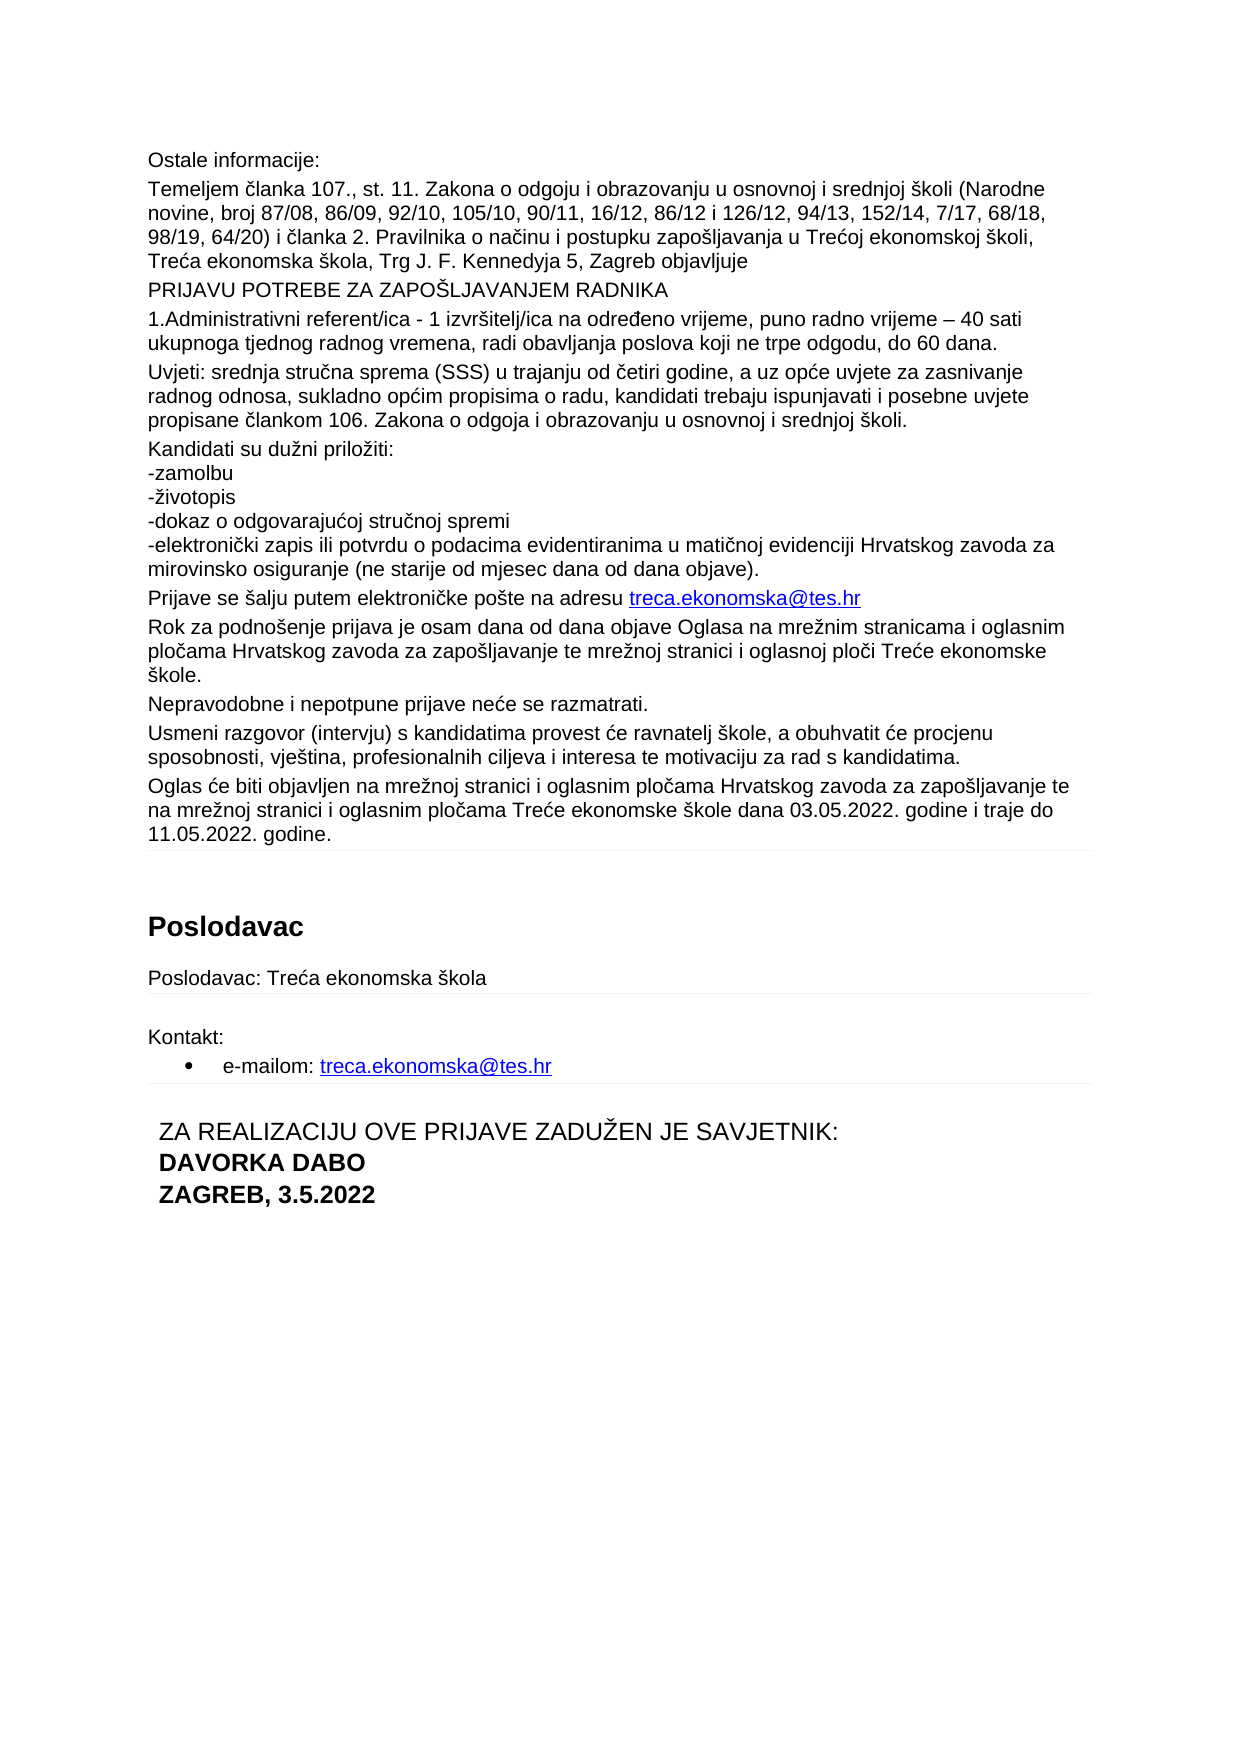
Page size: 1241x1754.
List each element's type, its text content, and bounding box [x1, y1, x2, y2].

text PRIJAVU POTREBE ZA ZAPOŠLJAVANJEM RADNIKA [148, 278, 1093, 302]
table_cell DAVORKA DABO [157, 1147, 1083, 1179]
text Uvjeti: srednja stručna sprema (SSS) u trajanju od četiri godine, a uz opće uvjete za zasnivanje radnog odnosa, sukladno općim propisima o radu, kandidati trebaju ispunjavati i posebne uvjete propisane člankom 106. Zakona o odgoja i obrazovanju u osnovnoj i srednjoj školi. [148, 360, 1093, 432]
text Ostale informacije: [148, 148, 1093, 172]
text Temeljem članka 107., st. 11. Zakona o odgoju i obrazovanju u osnovnoj i srednjoj školi (Narodne novine, broj 87/08, 86/09, 92/10, 105/10, 90/11, 16/12, 86/12 i 126/12, 94/13, 152/14, 7/17, 68/18, 98/19, 64/20) i članka 2. Pravilnika o načinu i postupku zapošljavanja u Trećoj ekonomskoj školi, Treća ekonomska škola, Trg J. F. Kennedyja 5, Zagreb objavljuje [148, 177, 1093, 272]
text Poslodavac: Treća ekonomska škola [148, 942, 1093, 990]
text Oglas će biti objavljen na mrežnoj stranici i oglasnim pločama Hrvatskog zavoda za zapošljavanje te na mrežnoj stranici i oglasnim pločama Treće ekonomske škole dana 03.05.2022. godine i traje do 11.05.2022. godine. [148, 774, 1093, 846]
table_cell ZAGREB, 3.5.2022 [157, 1179, 1083, 1211]
text Prijave se šalju putem elektroničke pošte na adresu treca.ekonomska@tes.hr [148, 586, 1093, 609]
text Kontakt: [148, 1025, 1093, 1049]
table_header ZA REALIZACIJU OVE PRIJAVE ZADUŽEN JE SAVJETNIK: [157, 1115, 1083, 1147]
text Rok za podnošenje prijava je osam dana od dana objave Oglasa na mrežnim stranicama i oglasnim pločama Hrvatskog zavoda za zapošljavanje te mrežnoj stranici i oglasnoj ploči Treće ekonomske škole. [148, 614, 1093, 686]
list e-mailom: treca.ekonomska@tes.hr [185, 1054, 1093, 1078]
text Usmeni razgovor (intervju) s kandidatima provest će ravnatelj škole, a obuhvatit će procjenu sposobnosti, vještina, profesionalnih ciljeva i interesa te motivaciju za rad s kandidatima. [148, 721, 1093, 768]
text Nepravodobne i nepotpune prijave neće se razmatrati. [148, 692, 1093, 716]
text 1.Administrativni referent/ica - 1 izvršitelj/ica na određeno vrijeme, puno radno vrijeme – 40 sati ukupnoga tjednog radnog vremena, radi obavljanja poslova koji ne trpe odgodu, do 60 dana. [148, 307, 1093, 354]
text Kandidati su dužni priložiti: -zamolbu -životopis -dokaz o odgovarajućoj stručnoj spremi -elektronički zapis ili potvrdu o podacima evidentiranima u matičnoj evidenciji Hrvatskog zavoda za mirovinsko osiguranje (ne starije od mjesec dana od dana objave). [148, 437, 1093, 580]
text Poslodavac [148, 909, 1093, 942]
